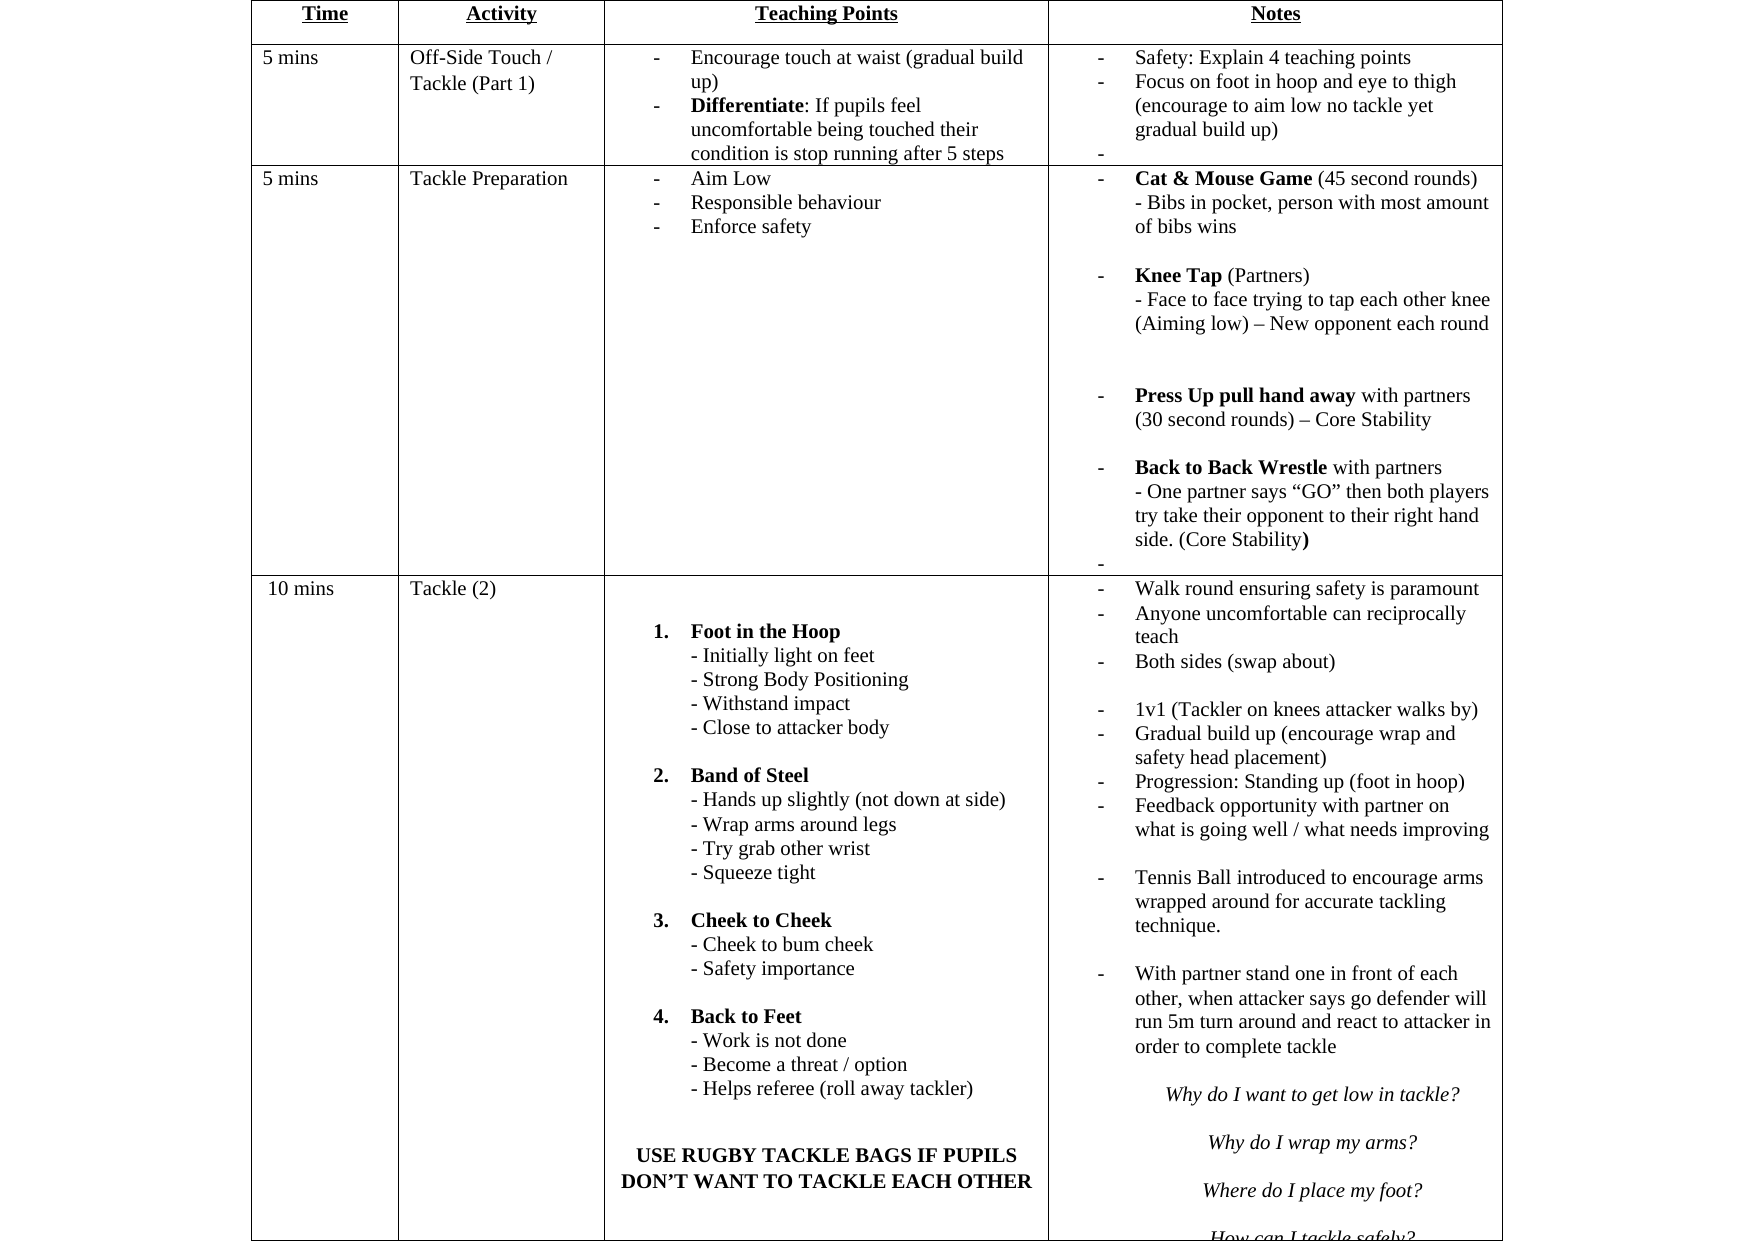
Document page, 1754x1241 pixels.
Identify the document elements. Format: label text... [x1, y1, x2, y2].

table_cell Cat & Mouse Game (45 second rounds) - Bibs in pocket, person with most amount of bibs wins Knee Tap (Partners) - Face to face trying to tap each other knee (Aiming low) – New opponent each round Press Up pull hand away with partners (30 second rounds) – Core Stability Back to Back Wrestle with partners - One partner says “GO” then both players try take their opponent to their right hand side. (Core Stability) [1049, 166, 1502, 575]
table_cell Foot in the Hoop - Initially light on feet - Strong Body Positioning - Withstand impact - Close to attacker body Band of Steel - Hands up slightly (not down at side) - Wrap arms around legs - Try grab other wrist - Squeeze tight Cheek to Cheek - Cheek to bum cheek - Safety importance Back to Feet - Work is not done - Become a threat / option - Helps referee (roll away tackler) USE RUGBY TACKLE BAGS IF PUPILS DON’T WANT TO TACKLE EACH OTHER [605, 576, 1048, 1240]
table_cell Off-Side Touch / Tackle (Part 1) [399, 45, 604, 165]
table_cell Safety: Explain 4 teaching points Focus on foot in hoop and eye to thigh (encourage to aim low no tackle yet gradual build up) [1049, 45, 1502, 165]
table_cell Tackle (2) [399, 576, 604, 1240]
table_cell Encourage touch at waist (gradual build up) Differentiate: If pupils feel uncomfortable being touched their condition is stop running after 5 steps [605, 45, 1048, 165]
table_cell 5 mins [252, 166, 398, 575]
table_header Notes [1049, 1, 1502, 44]
table_cell Walk round ensuring safety is paramount Anyone uncomfortable can reciprocally teach Both sides (swap about) 1v1 (Tackler on knees attacker walks by) Gradual build up (encourage wrap and safety head placement) Progression: Standing up (foot in hoop) Feedback opportunity with partner on what is going well / what needs improving Tennis Ball introduced to encourage arms wrapped around for accurate tackling technique. With partner stand one in front of each other, when attacker says go defender will run 5m turn around and react to attacker in order to complete tackle Why do I want to get low in tackle? Why do I wrap my arms? Where do I place my foot? How can I tackle safely? What body height should I adopt when tackling? Why do we want to protect our in a tackle? What are the risks? How can I effectively get my opponent to the ground? What should I be doing with my feet before the tackle is made? [1049, 576, 1502, 1240]
table_cell 10 mins [252, 576, 398, 1240]
table_cell Tackle Preparation [399, 166, 604, 575]
table_header Teaching Points [605, 1, 1048, 44]
table_header Activity [399, 1, 604, 44]
table_cell 5 mins [252, 45, 398, 165]
table_header Time [252, 1, 398, 44]
table_cell Aim Low Responsible behaviour Enforce safety [605, 166, 1048, 575]
